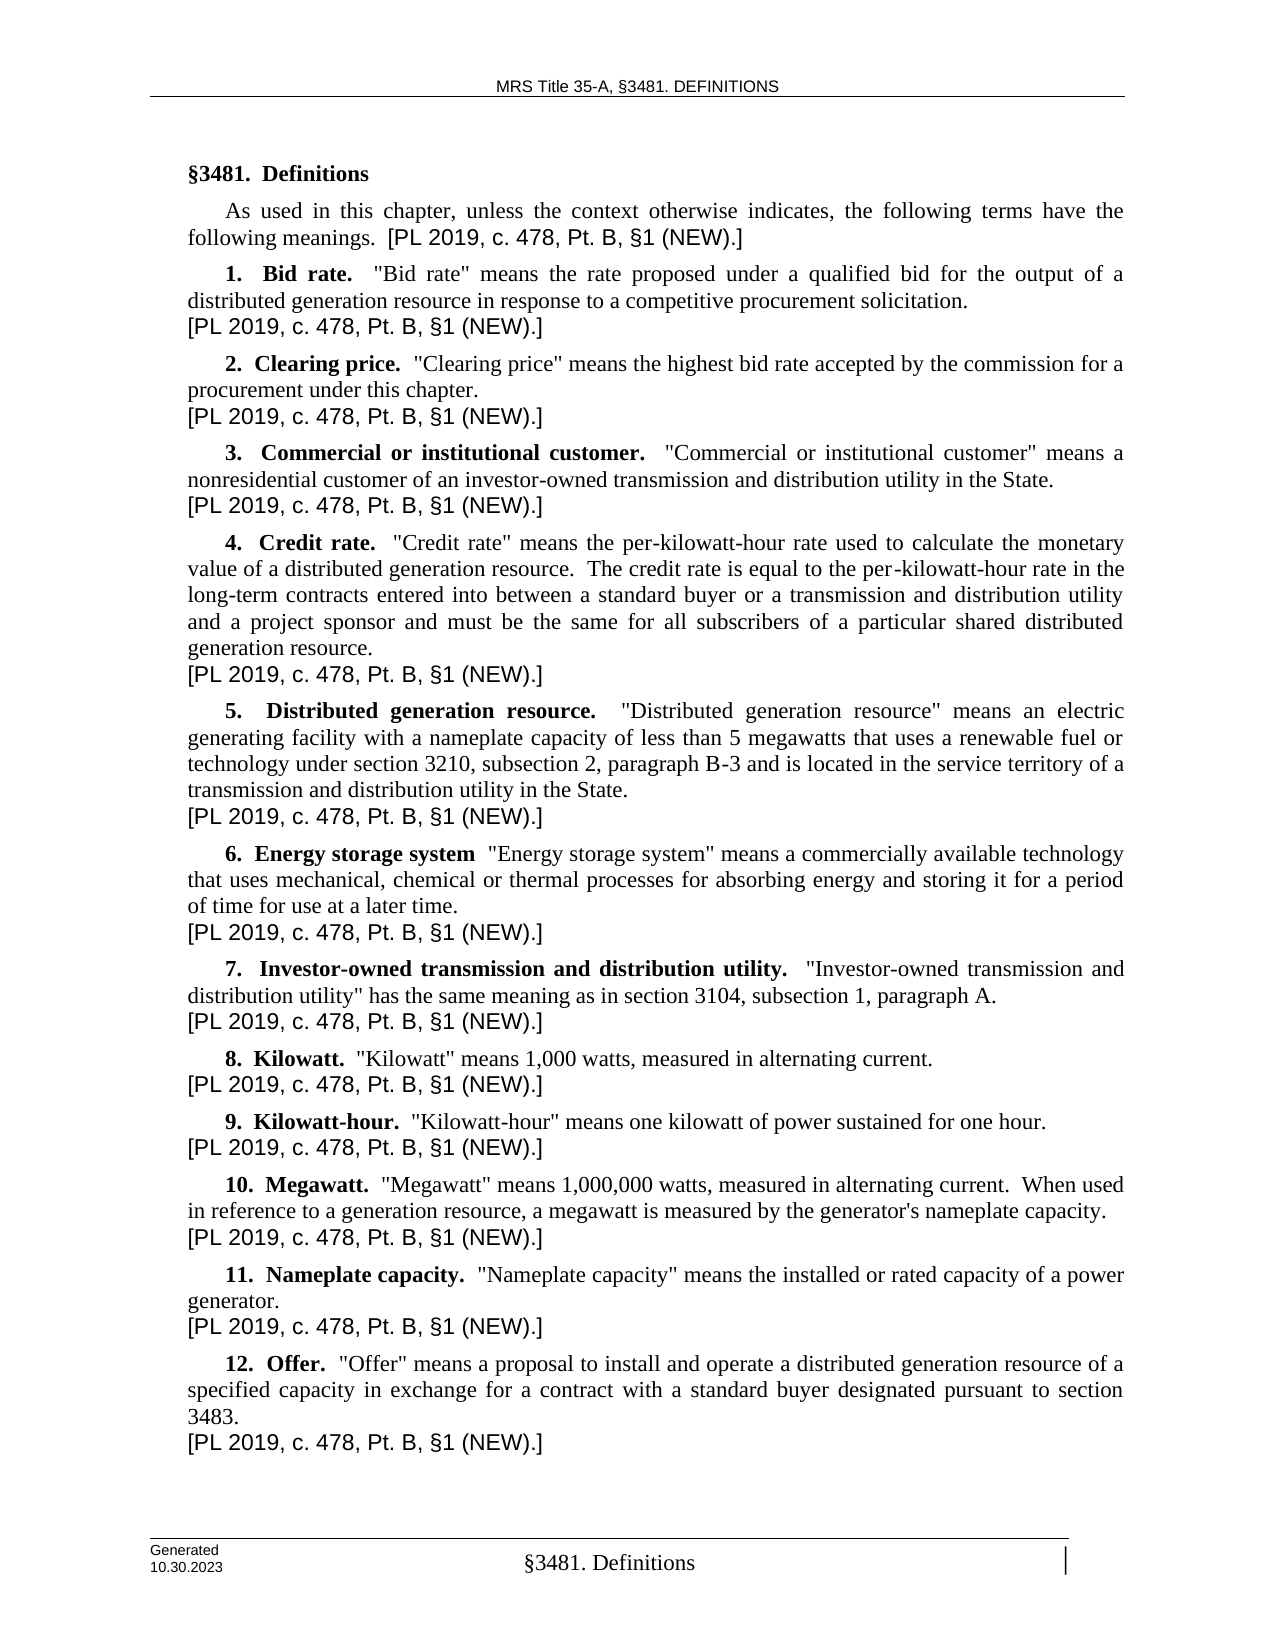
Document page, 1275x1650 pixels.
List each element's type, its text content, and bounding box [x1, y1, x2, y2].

text 2. Clearing price. "Clearing price" means the highest bid rate accepted by the commission for a procurement under this chapter. [187, 350, 1125, 403]
text [PL 2019, c. 478, Pt. B, §1 (NEW).] [187, 919, 1125, 945]
text 11. Nameplate capacity. "Nameplate capacity" means the installed or rated capacity of a power generator. [187, 1261, 1125, 1313]
text As used in this chapter, unless the context otherwise indicates, the following terms have the following meanings. [PL 2019, c. 478, Pt. B, §1 (NEW).] [187, 197, 1125, 250]
text 6. Energy storage system "Energy storage system" means a commercially available technology that uses mechanical, chemical or thermal processes for absorbing energy and storing it for a period of time for use at a later time. [187, 839, 1125, 919]
text [PL 2019, c. 478, Pt. B, §1 (NEW).] [187, 1429, 1125, 1456]
text [PL 2019, c. 478, Pt. B, §1 (NEW).] [187, 803, 1125, 829]
text 10. Megawatt. "Megawatt" means 1,000,000 watts, measured in alternating current. When used in reference to a generation resource, a megawatt is measured by the generator's nameplate capacity. [187, 1171, 1125, 1224]
text 1. Bid rate. "Bid rate" means the rate proposed under a qualified bid for the output of a distributed generation resource in response to a competitive procurement solicitation. [187, 260, 1125, 313]
text [PL 2019, c. 478, Pt. B, §1 (NEW).] [187, 1224, 1125, 1250]
text 7. Investor-owned transmission and distribution utility. "Investor-owned transmission and distribution utility" has the same meaning as in section 3104, subsection 1, paragraph A. [187, 955, 1125, 1008]
text 8. Kilowatt. "Kilowatt" means 1,000 watts, measured in alternating current. [187, 1045, 1125, 1071]
text [PL 2019, c. 478, Pt. B, §1 (NEW).] [187, 1008, 1125, 1034]
text [PL 2019, c. 478, Pt. B, §1 (NEW).] [187, 313, 1125, 339]
text §3481. Definitions [187, 160, 1125, 187]
text 4. Credit rate. "Credit rate" means the per‑kilowatt‑hour rate used to calculate the monetary value of a distributed generation resource. The credit rate is equal to the per‑kilowatt‑hour rate in the long‑term contracts entered into between a standard buyer or a transmission and distribution utility and a project sponsor and must be the same for all subscribers of a particular shared distributed generation resource. [187, 529, 1125, 661]
text 3. Commercial or institutional customer. "Commercial or institutional customer" means a nonresidential customer of an investor‑owned transmission and distribution utility in the State. [187, 439, 1125, 492]
text 12. Offer. "Offer" means a proposal to install and operate a distributed generation resource of a specified capacity in exchange for a contract with a standard buyer designated pursuant to section 3483. [187, 1350, 1125, 1429]
text 5. Distributed generation resource. "Distributed generation resource" means an electric generating facility with a nameplate capacity of less than 5 megawatts that uses a renewable fuel or technology under section 3210, subsection 2, paragraph B‑3 and is located in the service territory of a transmission and distribution utility in the State. [187, 697, 1125, 803]
text [PL 2019, c. 478, Pt. B, §1 (NEW).] [187, 1313, 1125, 1340]
text [PL 2019, c. 478, Pt. B, §1 (NEW).] [187, 492, 1125, 518]
text [PL 2019, c. 478, Pt. B, §1 (NEW).] [187, 1134, 1125, 1161]
text 9. Kilowatt-hour. "Kilowatt‑hour" means one kilowatt of power sustained for one hour. [187, 1108, 1125, 1134]
text [PL 2019, c. 478, Pt. B, §1 (NEW).] [187, 1071, 1125, 1098]
text [PL 2019, c. 478, Pt. B, §1 (NEW).] [187, 661, 1125, 687]
text [PL 2019, c. 478, Pt. B, §1 (NEW).] [187, 403, 1125, 429]
